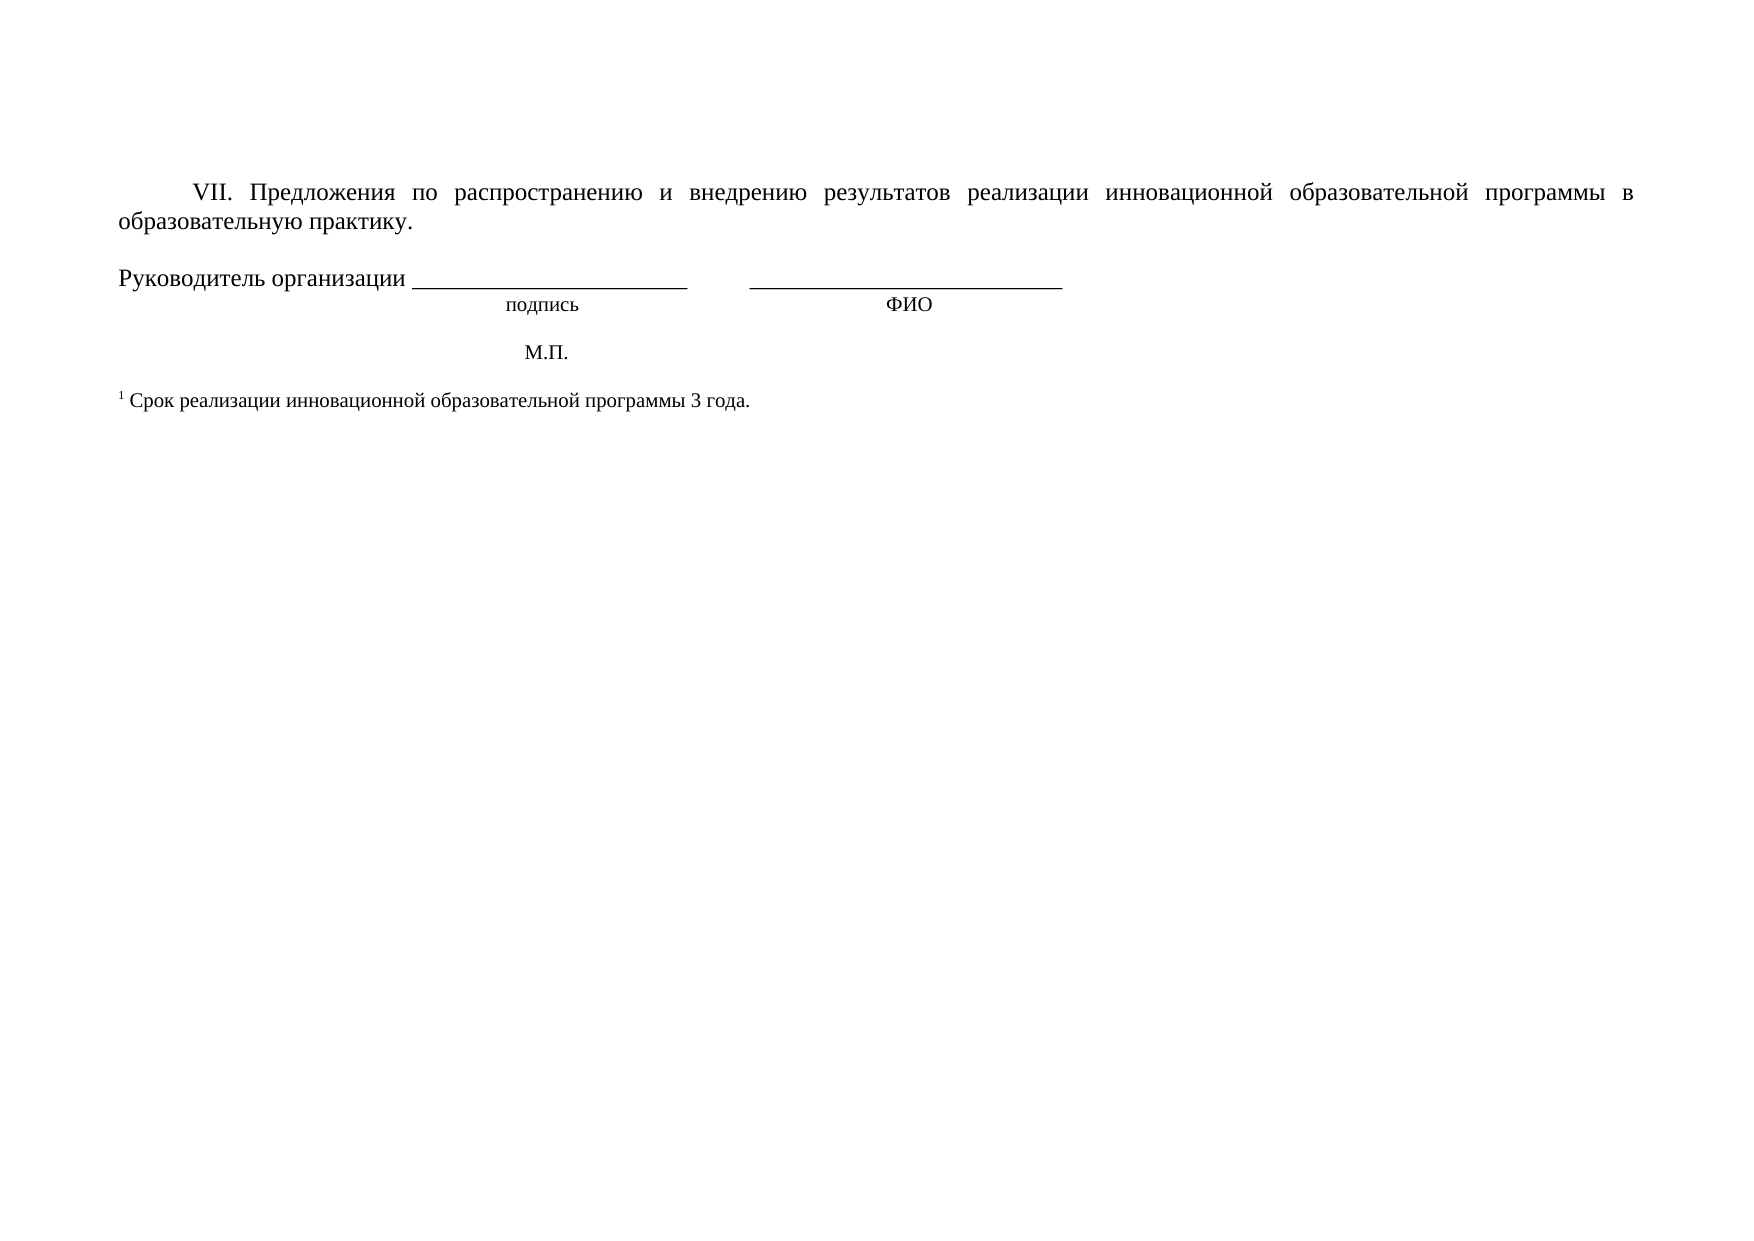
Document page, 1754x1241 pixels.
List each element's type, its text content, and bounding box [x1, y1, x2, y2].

text Руководитель организации ______________________ _________________________ [118, 263, 1636, 292]
text 1 Срок реализации инновационной образовательной программы 3 года. [118, 388, 1636, 412]
text подпись ФИО [118, 292, 1636, 316]
text VII. Предложения по распространению и внедрению результатов реализации инновационной образовательной программы в образовательную практику. [118, 177, 1636, 235]
text М.П. [118, 340, 1636, 364]
